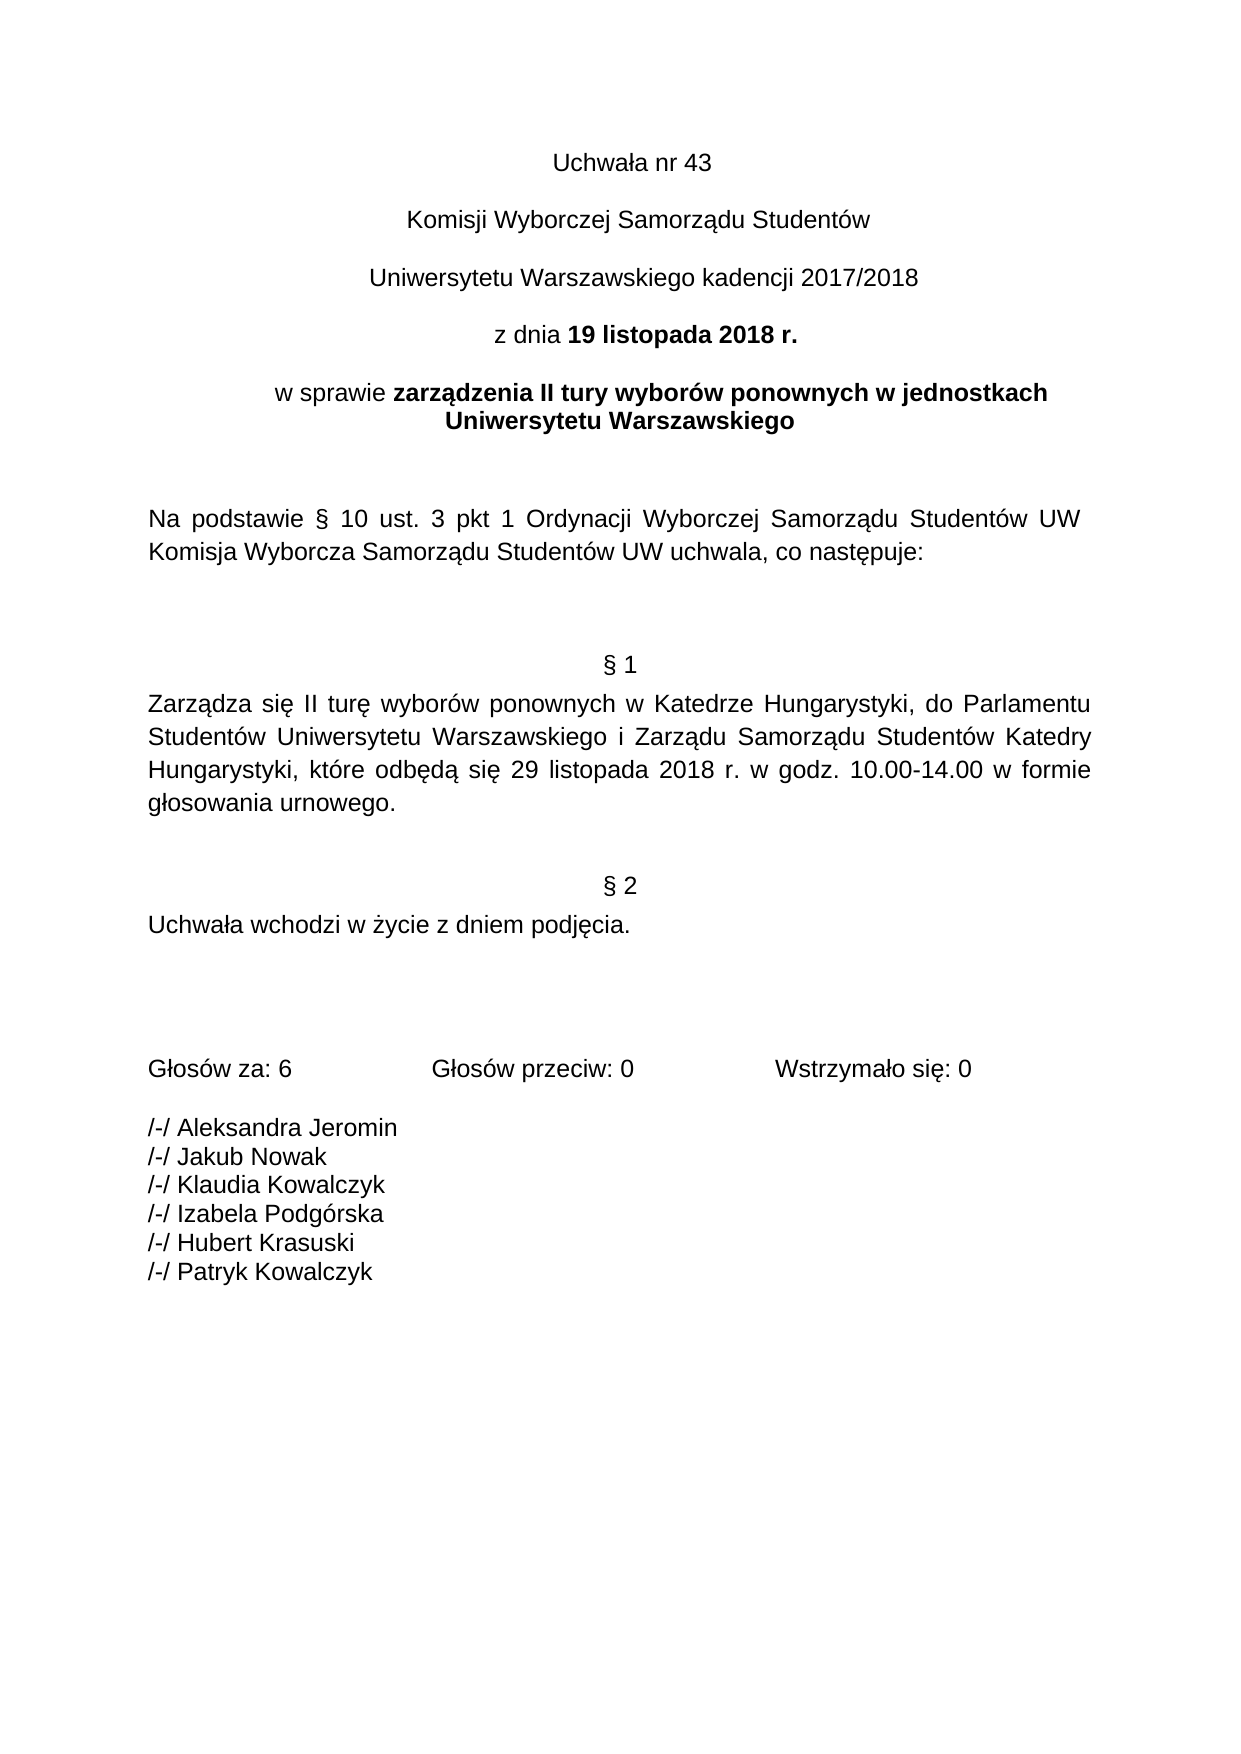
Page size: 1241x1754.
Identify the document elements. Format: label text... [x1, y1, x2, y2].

text Komisji Wyborczej Samorządu Studentów [406, 205, 1093, 234]
text /-/ Klaudia Kowalczyk [148, 1170, 1093, 1199]
text /-/ Hubert Krasuski [148, 1228, 1093, 1257]
text Zarządza się II turę wyborów ponownych w Katedrze Hungarystyki, do Parlamentu Studentów Uniwersytetu Warszawskiego i Zarządu Samorządu Studentów Katedry Hungarystyki, które odbędą się 29 listopada 2018 r. w godz. 10.00-14.00 w formie głosowania urnowego. [148, 689, 1093, 817]
text § 2 [148, 871, 1093, 899]
text /-/ Aleksandra Jeromin [148, 1113, 1093, 1142]
text Uchwała nr 43 [552, 148, 1093, 176]
text w sprawie zarządzenia II tury wyborów ponownych w jednostkach Uniwersytetu Warszawskiego [148, 378, 1093, 435]
text Uniwersytetu Warszawskiego kadencji 2017/2018 [369, 263, 1093, 291]
text § 1 [148, 650, 1093, 679]
text Na podstawie § 10 ust. 3 pkt 1 Ordynacji Wyborczej Samorządu Studentów UW Komisja Wyborcza Samorządu Studentów UW uchwala, co następuje: [148, 504, 1082, 566]
text /-/ Izabela Podgórska [148, 1199, 1093, 1228]
text Uchwała wchodzi w życie z dniem podjęcia. [148, 910, 1093, 939]
text /-/ Patryk Kowalczyk [148, 1257, 1093, 1285]
text /-/ Jakub Nowak [148, 1142, 1093, 1170]
text z dnia 19 listopada 2018 r. [494, 320, 1093, 349]
text Głosów za: 6 Głosów przeciw: 0 Wstrzymało się: 0 [148, 1054, 1093, 1082]
